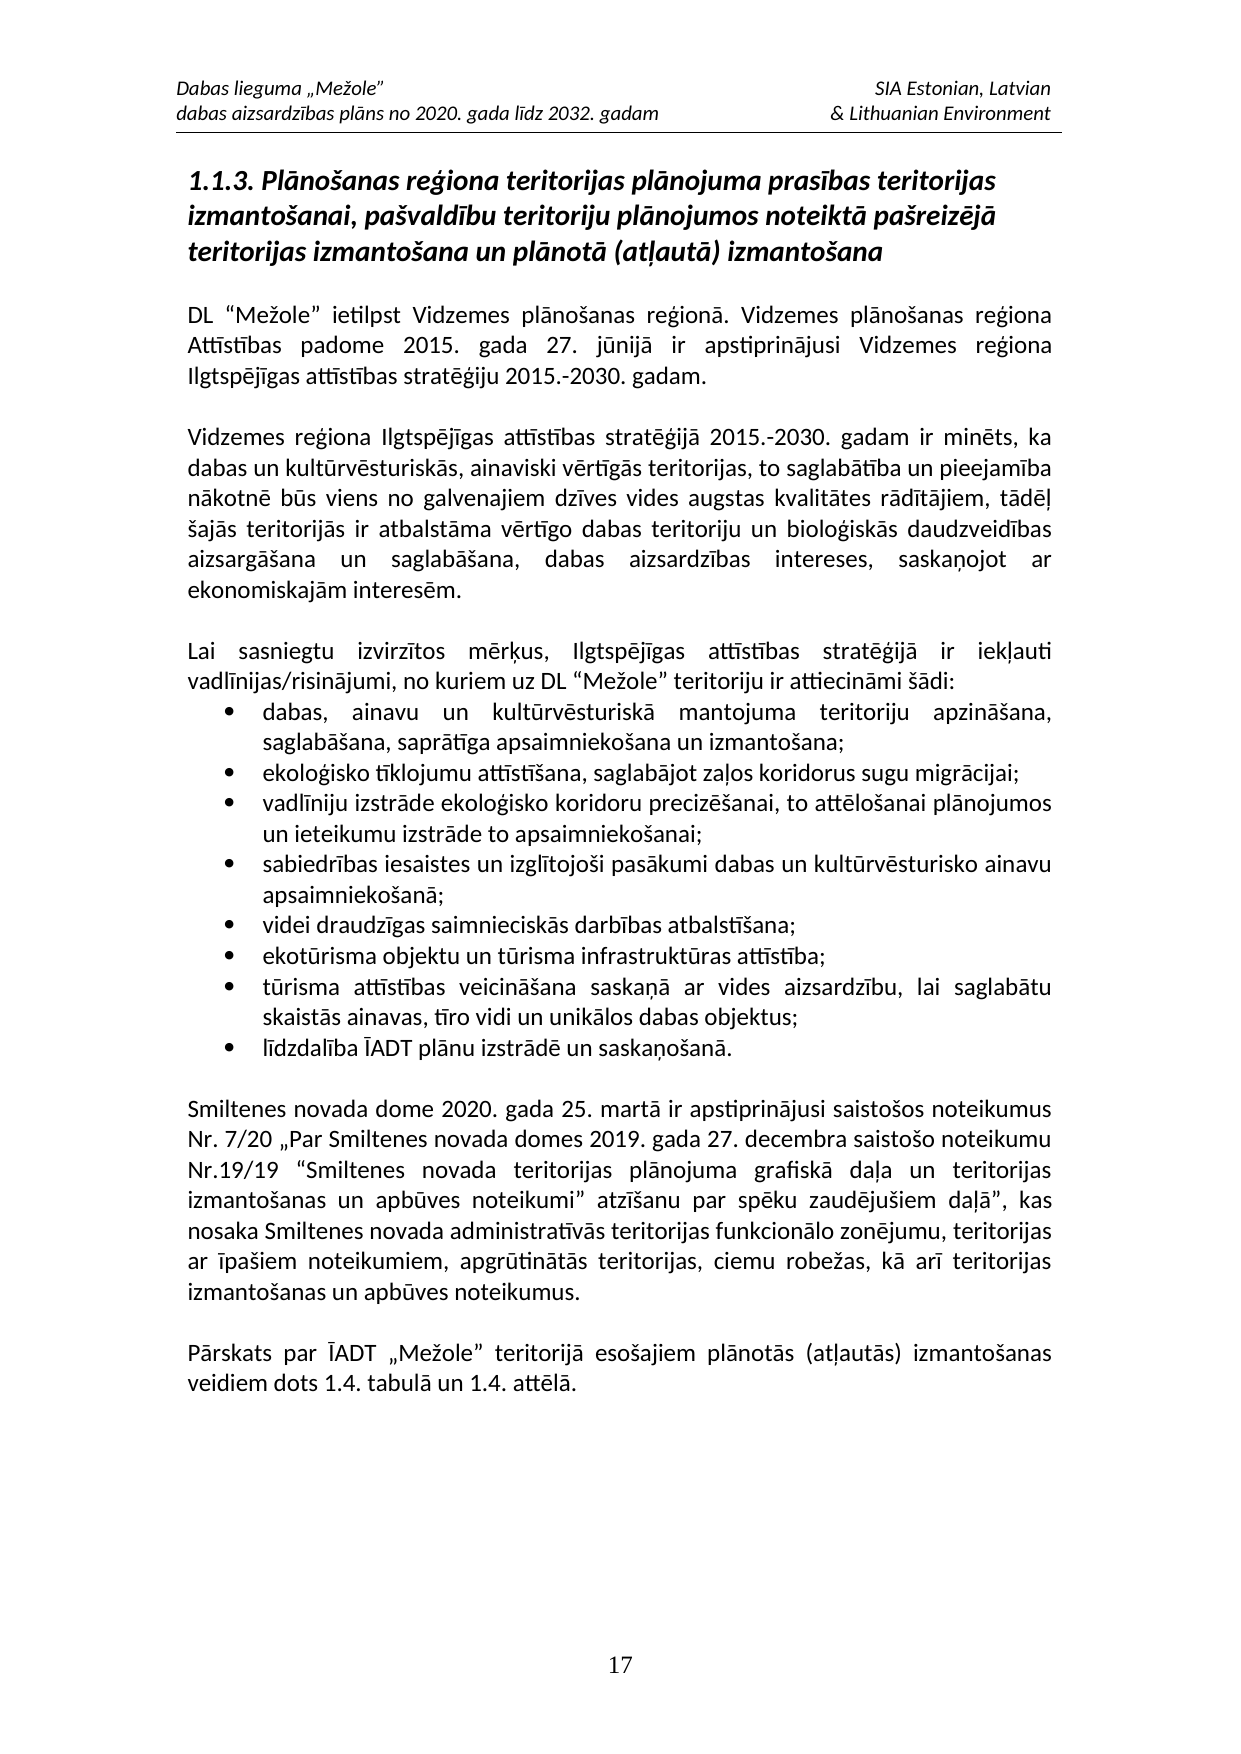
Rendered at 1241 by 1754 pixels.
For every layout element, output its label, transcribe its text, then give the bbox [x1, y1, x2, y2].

list ekoloģisko tīklojumu attīstīšana, saglabājot zaļos koridorus sugu migrācijai; [225, 757, 1053, 787]
text Vidzemes reģiona Ilgtspējīgas attīstības stratēģijā 2015.-2030. gadam ir minēts, ka dabas un kultūrvēsturiskās, ainaviski vērtīgās teritorijas, to saglabātība un pieejamība nākotnē būs viens no galvenajiem dzīves vides augstas kvalitātes rādītājiem, tādēļ šajās teritorijās ir atbalstāma vērtīgo dabas teritoriju un bioloģiskās daudzveidības aizsargāšana un saglabāšana, dabas aizsardzības intereses, saskaņojot ar ekonomiskajām interesēm. [187, 421, 1053, 604]
list sabiedrības iesaistes un izglītojoši pasākumi dabas un kultūrvēsturisko ainavu apsaimniekošanā; [225, 848, 1053, 909]
text DL “Mežole” ietilpst Vidzemes plānošanas reģionā. Vidzemes plānošanas reģiona Attīstības padome 2015. gada 27. jūnijā ir apstiprinājusi Vidzemes reģiona Ilgtspējīgas attīstības stratēģiju 2015.-2030. gadam. [187, 299, 1053, 391]
list ekotūrisma objektu un tūrisma infrastruktūras attīstība; [225, 940, 1053, 971]
list līdzdalība ĪADT plānu izstrādē un saskaņošanā. [225, 1032, 1053, 1062]
list dabas, ainavu un kultūrvēsturiskā mantojuma teritoriju apzināšana, saglabāšana, saprātīga apsaimniekošana un izmantošana; [225, 696, 1053, 757]
text Pārskats par ĪADT „Mežole” teritorijā esošajiem plānotās (atļautās) izmantošanas veidiem dots 1.4. tabulā un 1.4. attēlā. [187, 1337, 1053, 1398]
subtitle 1.1.3. Plānošanas reģiona teritorijas plānojuma prasības teritorijas izmantošanai, pašvaldību teritoriju plānojumos noteiktā pašreizējā teritorijas izmantošana un plānotā (atļautā) izmantošana [187, 162, 1053, 269]
list tūrisma attīstības veicināšana saskaņā ar vides aizsardzību, lai saglabātu skaistās ainavas, tīro vidi un unikālos dabas objektus; [225, 971, 1053, 1032]
list vadlīniju izstrāde ekoloģisko koridoru precizēšanai, to attēlošanai plānojumos un ieteikumu izstrāde to apsaimniekošanai; [225, 787, 1053, 848]
list videi draudzīgas saimnieciskās darbības atbalstīšana; [225, 909, 1053, 940]
text Smiltenes novada dome 2020. gada 25. martā ir apstiprinājusi saistošos noteikumus Nr. 7/20 „Par Smiltenes novada domes 2019. gada 27. decembra saistošo noteikumu Nr.19/19 “Smiltenes novada teritorijas plānojuma grafiskā daļa un teritorijas izmantošanas un apbūves noteikumi” atzīšanu par spēku zaudējušiem daļā”, kas nosaka Smiltenes novada administratīvās teritorijas funkcionālo zonējumu, teritorijas ar īpašiem noteikumiem, apgrūtinātās teritorijas, ciemu robežas, kā arī teritorijas izmantošanas un apbūves noteikumus. [187, 1093, 1053, 1306]
text Lai sasniegtu izvirzītos mērķus, Ilgtspējīgas attīstības stratēģijā ir iekļauti vadlīnijas/risinājumi, no kuriem uz DL “Mežole” teritoriju ir attiecināmi šādi: [187, 635, 1053, 696]
